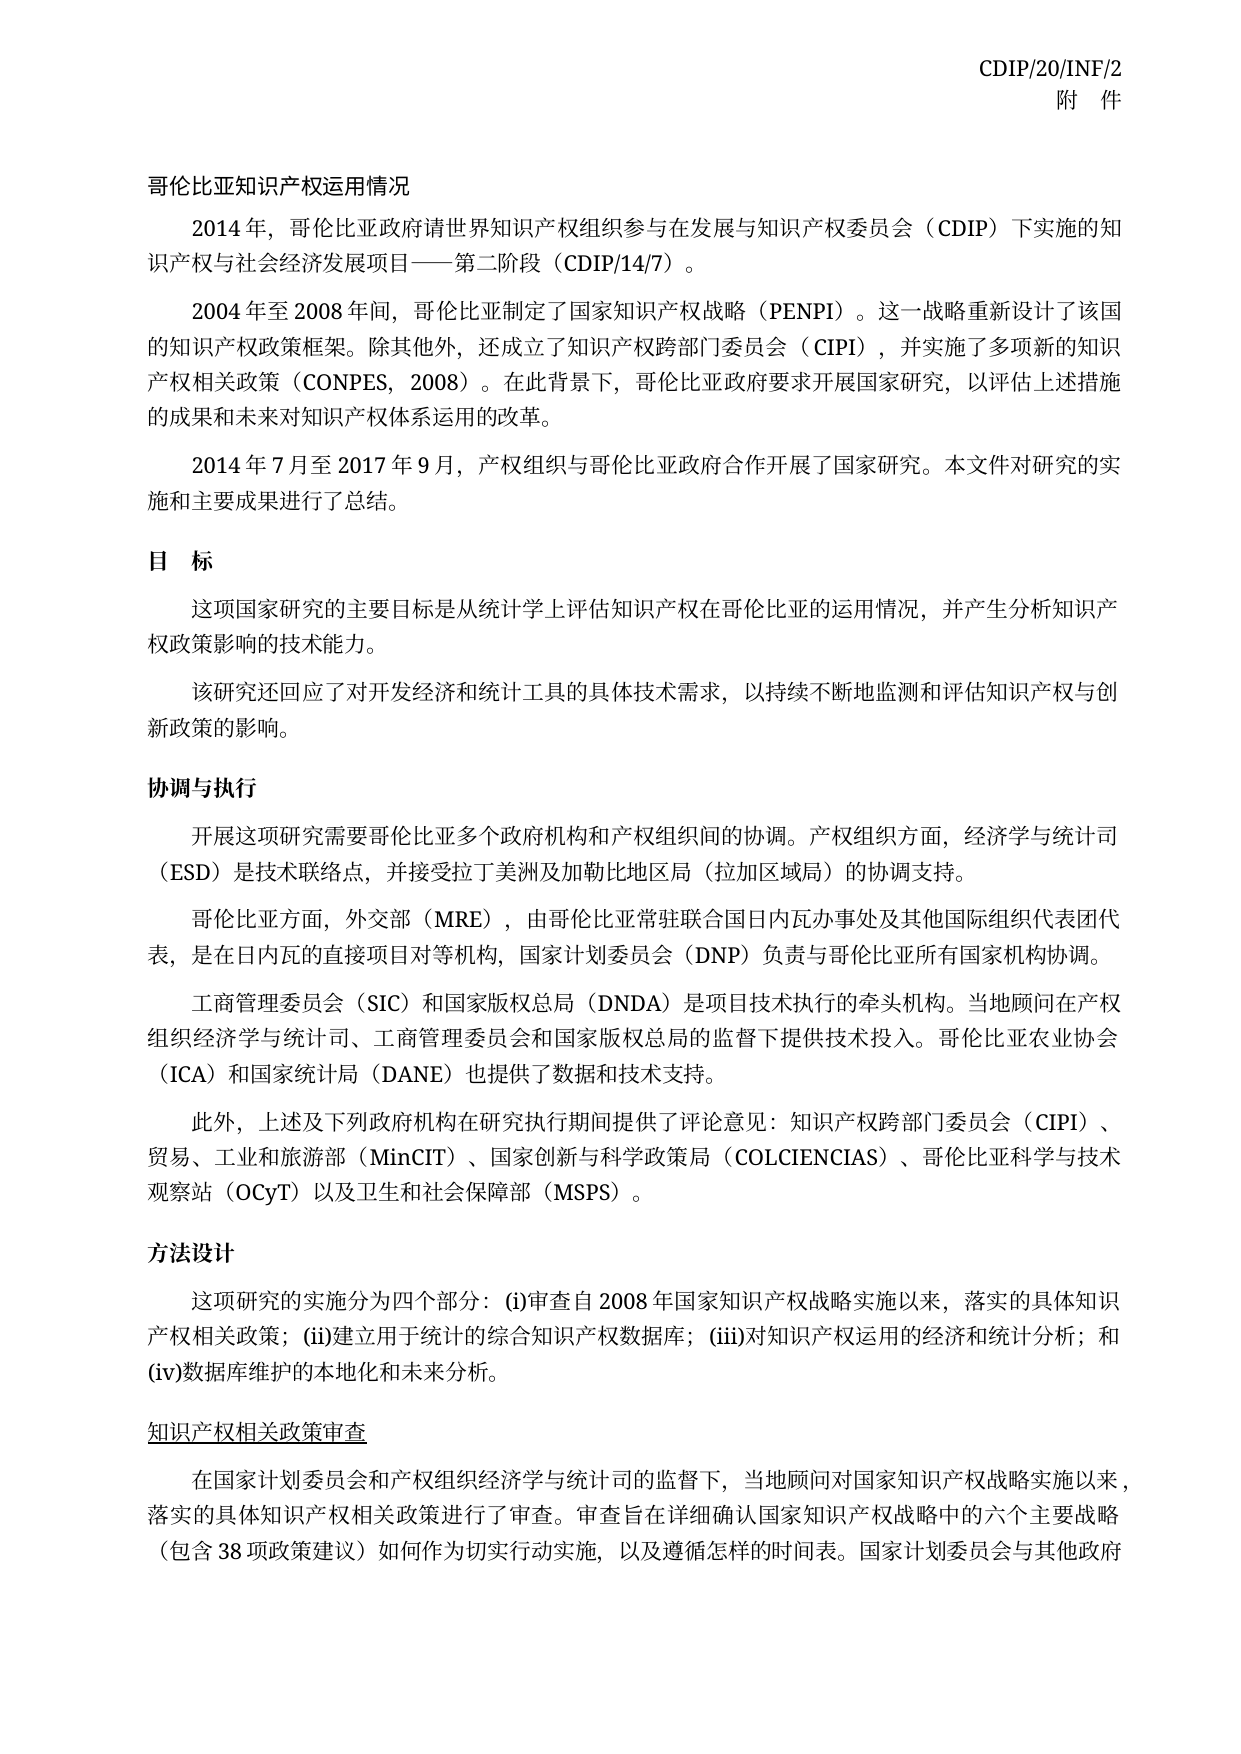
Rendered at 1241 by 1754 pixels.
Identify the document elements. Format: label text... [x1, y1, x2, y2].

text 开展这项研究需要哥伦比亚多个政府机构和产权组织间的协调。产权组织方面，经济学与统计司（ESD）是技术联络点，并接受拉丁美洲及加勒比地区局（拉加区域局）的协调支持。 [148, 815, 1122, 886]
text 该研究还回应了对开发经济和统计工具的具体技术需求，以持续不断地监测和评估知识产权与创新政策的影响。 [148, 672, 1122, 742]
text 此外，上述及下列政府机构在研究执行期间提供了评论意见：知识产权跨部门委员会（CIPI）、贸易、工业和旅游部（MinCIT）、国家创新与科学政策局（COLCIENCIAS）、哥伦比亚科学与技术观察站（OCyT）以及卫生和社会保障部（MSPS）。 [148, 1101, 1122, 1207]
text 这项国家研究的主要目标是从统计学上评估知识产权在哥伦比亚的运用情况，并产生分析知识产权政策影响的技术能力。 [148, 588, 1122, 659]
subtitle 哥伦比亚知识产权运用情况 [148, 169, 1122, 201]
subtitle 方法设计 [148, 1232, 1122, 1267]
text 2014年7月至2017年9月，产权组织与哥伦比亚政府合作开展了国家研究。本文件对研究的实施和主要成果进行了总结。 [148, 444, 1122, 515]
subtitle 知识产权相关政策审查 [148, 1411, 1122, 1447]
text 工商管理委员会（SIC）和国家版权总局（DNDA）是项目技术执行的牵头机构。当地顾问在产权组织经济学与统计司、工商管理委员会和国家版权总局的监督下提供技术投入。哥伦比亚农业协会（ICA）和国家统计局（DANE）也提供了数据和技术支持。 [148, 982, 1122, 1088]
subtitle 目 标 [148, 540, 1122, 576]
text 哥伦比亚方面，外交部（MRE），由哥伦比亚常驻联合国日内瓦办事处及其他国际组织代表团代表，是在日内瓦的直接项目对等机构，国家计划委员会（DNP）负责与哥伦比亚所有国家机构协调。 [148, 899, 1122, 969]
text 2004年至2008年间，哥伦比亚制定了国家知识产权战略（PENPI）。这一战略重新设计了该国的知识产权政策框架。除其他外，还成立了知识产权跨部门委员会（CIPI），并实施了多项新的知识产权相关政策（CONPES，2008）。在此背景下，哥伦比亚政府要求开展国家研究，以评估上述措施的成果和未来对知识产权体系运用的改革。 [148, 290, 1122, 432]
text 这项研究的实施分为四个部分：(i)审查自2008年国家知识产权战略实施以来，落实的具体知识产权相关政策；(ii)建立用于统计的综合知识产权数据库；(iii)对知识产权运用的经济和统计分析；和(iv)数据库维护的本地化和未来分析。 [148, 1280, 1122, 1386]
subtitle 协调与执行 [148, 767, 1122, 803]
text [148, 1459, 1122, 1565]
text 2014年，哥伦比亚政府请世界知识产权组织参与在发展与知识产权委员会（CDIP）下实施的知识产权与社会经济发展项目——第二阶段（CDIP/14/7）。 [148, 207, 1122, 278]
